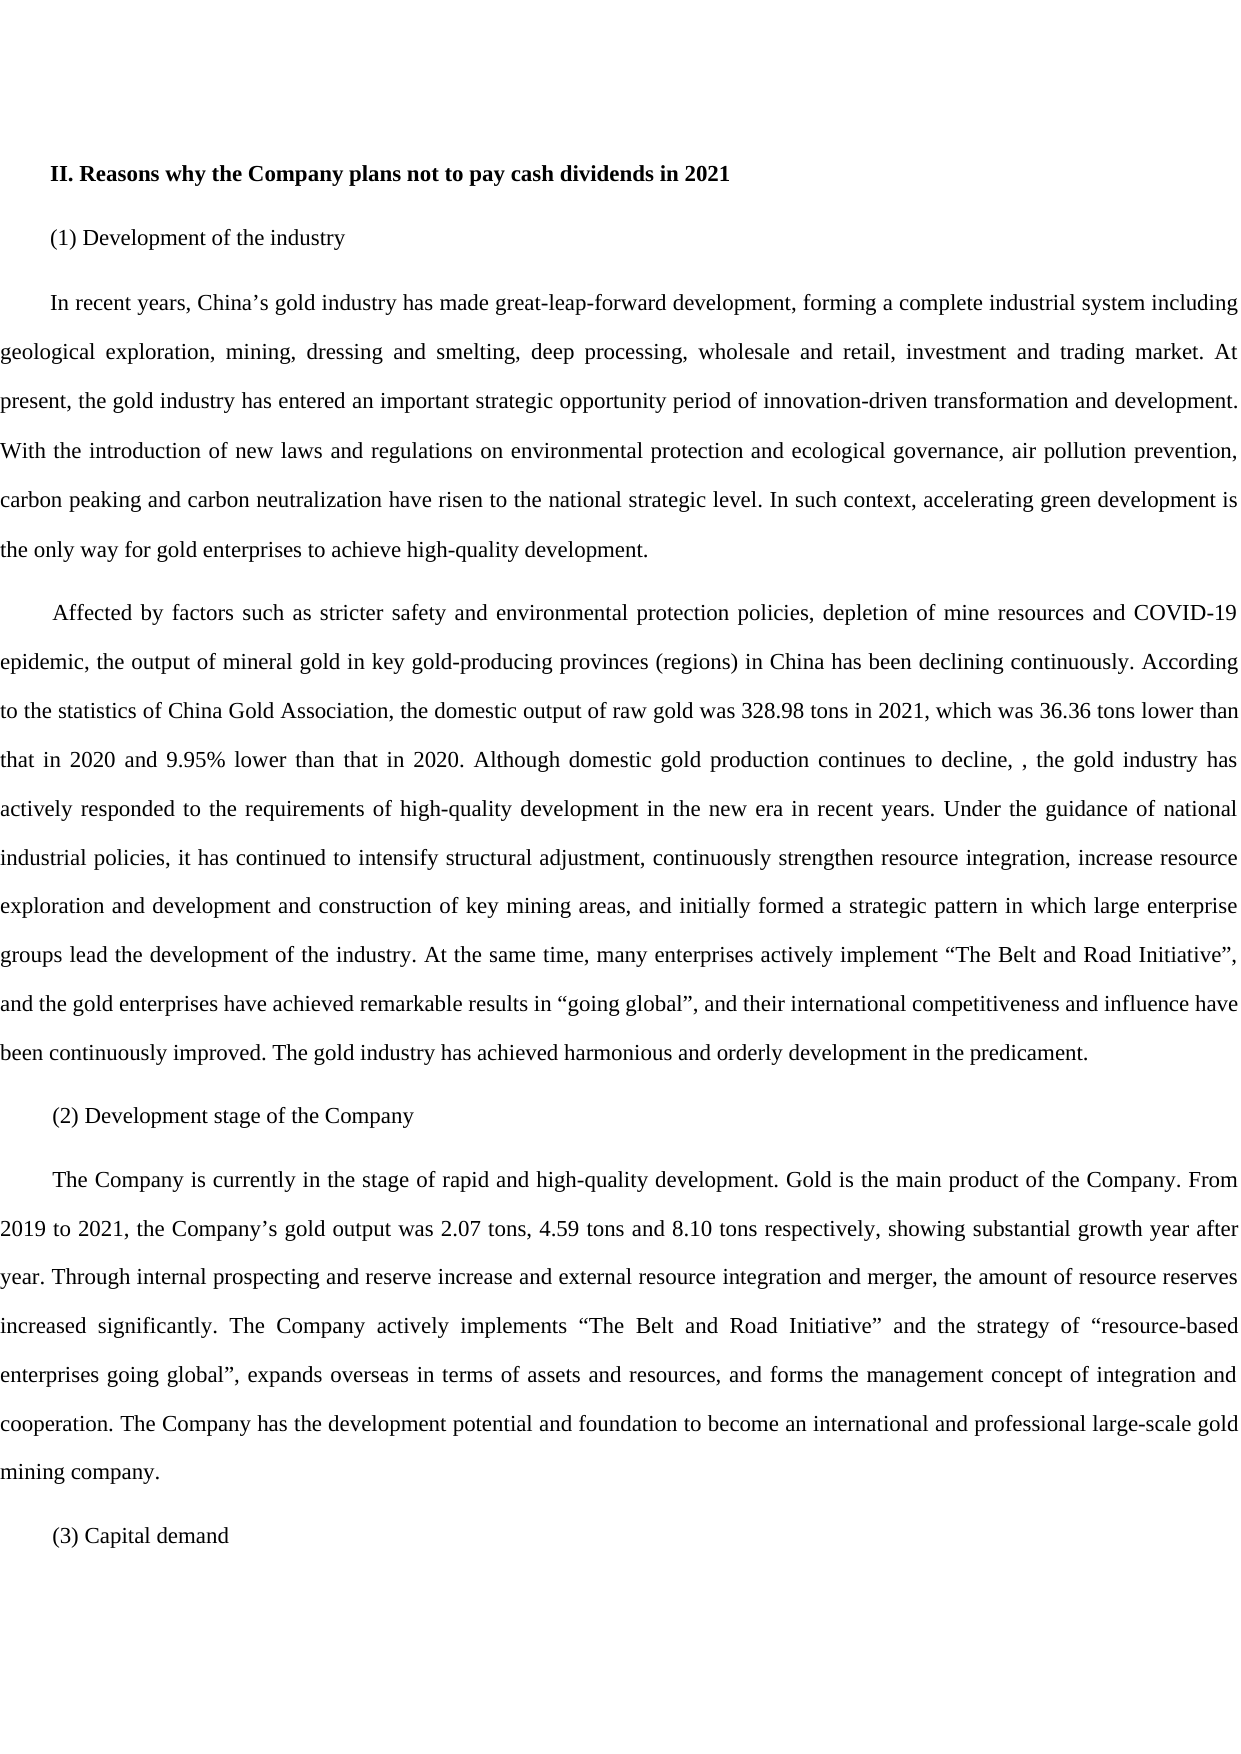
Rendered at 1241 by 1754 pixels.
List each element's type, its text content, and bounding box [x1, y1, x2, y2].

text Affected by factors such as stricter safety and environmental protection policies, depletion of mine resources and COVID-19 epidemic, the output of mineral gold in key gold-producing provinces (regions) in China has been declining continuously. According to the statistics of China Gold Association, the domestic output of raw gold was 328.98 tons in 2021, which was 36.36 tons lower than that in 2020 and 9.95% lower than that in 2020. Although domestic gold production continues to decline, , the gold industry has actively responded to the requirements of high-quality development in the new era in recent years. Under the guidance of national industrial policies, it has continued to intensify structural adjustment, continuously strengthen resource integration, increase resource exploration and development and construction of key mining areas, and initially formed a strategic pattern in which large enterprise groups lead the development of the industry. At the same time, many enterprises actively implement “The Belt and Road Initiative”, and the gold enterprises have achieved remarkable results in “going global”, and their international competitiveness and influence have been continuously improved. The gold industry has achieved harmonious and orderly development in the predicament. [0, 582, 1240, 1070]
subtitle II. Reasons why the Company plans not to pay cash dividends in 2021 [0, 142, 1240, 192]
text (3) Capital demand [0, 1504, 1240, 1553]
text (2) Development stage of the Company [0, 1085, 1240, 1134]
text In recent years, China’s gold industry has made great-leap-forward development, forming a complete industrial system including geological exploration, mining, dressing and smelting, deep processing, wholesale and retail, investment and trading market. At present, the gold industry has entered an important strategic opportunity period of innovation-driven transformation and development. With the introduction of new laws and regulations on environmental protection and ecological governance, air pollution prevention, carbon peaking and carbon neutralization have risen to the national strategic level. In such context, accelerating green development is the only way for gold enterprises to achieve high-quality development. [0, 270, 1240, 567]
text (1) Development of the industry [0, 206, 1240, 256]
text The Company is currently in the stage of rapid and high-quality development. Gold is the main product of the Company. From 2019 to 2021, the Company’s gold output was 2.07 tons, 4.59 tons and 8.10 tons respectively, showing substantial growth year after year. Through internal prospecting and reserve increase and external resource integration and merger, the amount of resource reserves increased significantly. The Company actively implements “The Belt and Road Initiative” and the strategy of “resource-based enterprises going global”, expands overseas in terms of assets and resources, and forms the management concept of integration and cooperation. The Company has the development potential and foundation to become an international and professional large-scale gold mining company. [0, 1148, 1240, 1489]
